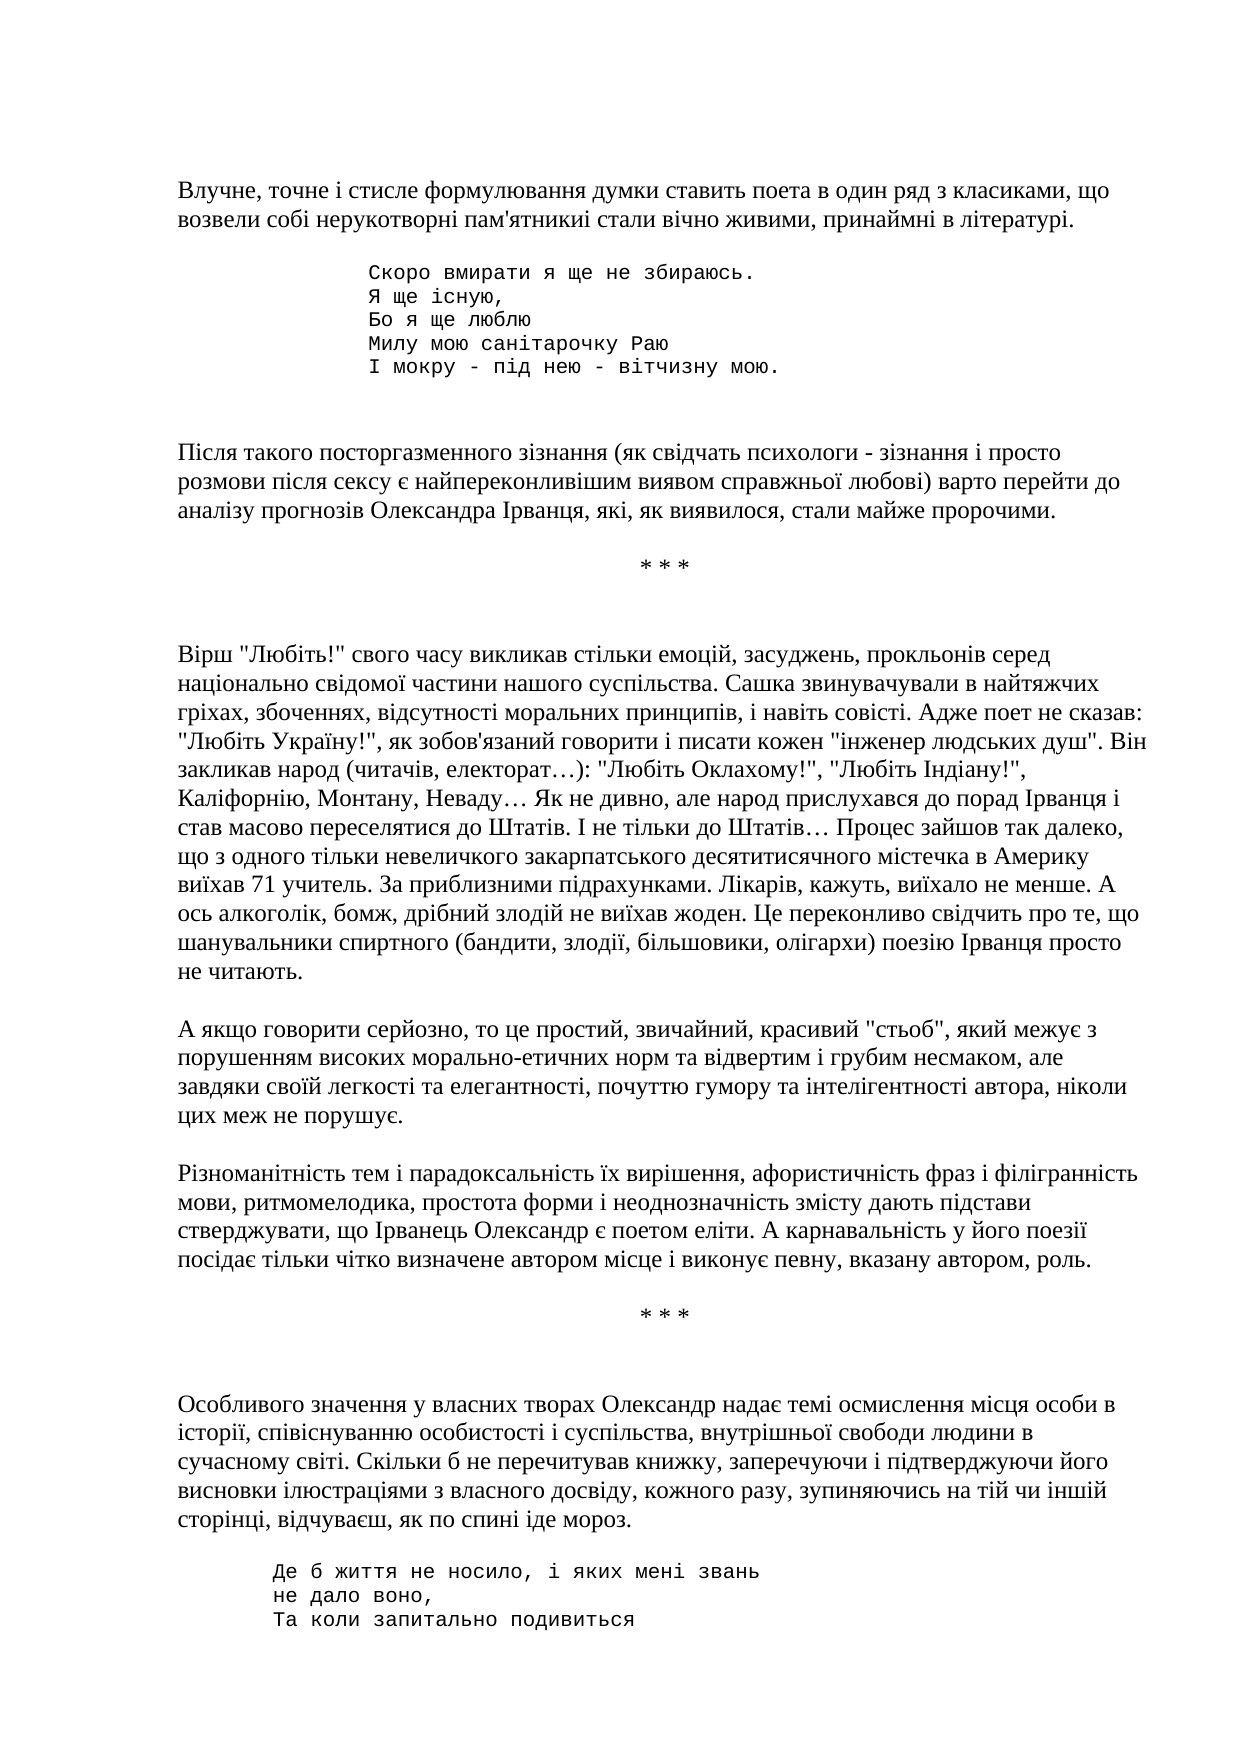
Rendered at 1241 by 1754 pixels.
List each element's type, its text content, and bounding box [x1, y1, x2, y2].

text Різноманітність тем і парадоксальність їх вирішення, афористичність фраз і філігранність мови, ритмомелодика, простота форми і неоднозначність змісту дають підстави стверджувати, що Ірванець Олександр є поетом еліти. А карнавальність у його поезії посідає тільки чітко визначене автором місце і виконує певну, вказану автором, роль. [177, 1158, 1152, 1273]
text * * * [177, 553, 1152, 582]
text І мокру - під нею - вітчизну мою. [177, 357, 1152, 380]
text Та коли запитально подивиться [177, 1609, 1152, 1632]
text Де б життя не носило, і яких мені звань [177, 1562, 1152, 1585]
text Особливого значення у власних творах Олександр надає темі осмислення місця особи в історії, співіснуванню особистості і суспільства, внутрішньої свободи людини в сучасному світі. Скільки б не перечитував книжку, заперечуючи і підтверджуючи його висновки ілюстраціями з власного досвіду, кожного разу, зупиняючись на тій чи іншій сторінці, відчуваєш, як по спині іде мороз. [177, 1389, 1152, 1532]
text Влучне, точне і стисле формулювання думки ставить поета в один ряд з класиками, що возвели собі нерукотворні пам'ятникиі стали вічно живими, принаймні в літературі. [177, 175, 1152, 233]
text * * * [177, 1302, 1152, 1331]
text Після такого посторгазменного зізнання (як свідчать психологи - зізнання і просто розмови після сексу є найпереконливішим виявом справжньої любові) варто перейти до аналізу прогнозів Олександра Ірванця, які, як виявилося, стали майже пророчими. [177, 437, 1152, 524]
text Вірш "Любіть!" свого часу викликав стільки емоцій, засуджень, прокльонів серед національно свідомої частини нашого суспільства. Сашка звинувачували в найтяжчих гріхах, збоченнях, відсутності моральних принципів, і навіть совісті. Адже поет не сказав: "Любіть Україну!", як зобов'язаний говорити і писати кожен "інженер людських душ". Він закликав народ (читачів, електорат…): "Любіть Оклахому!", "Любіть Індіану!", Каліфорнію, Монтану, Неваду… Як не дивно, але народ прислухався до порад Ірванця і став масово переселятися до Штатів. І не тільки до Штатів… Процес зайшов так далеко, що з одного тільки невеличкого закарпатського десятитисячного містечка в Америку виїхав 71 учитель. За приблизними підрахунками. Лікарів, кажуть, виїхало не менше. А ось алкоголік, бомж, дрібний злодій не виїхав жоден. Це переконливо свідчить про те, що шанувальники спиртного (бандити, злодії, більшовики, олігархи) поезію Ірванця просто не читають. [177, 639, 1152, 984]
text Я ще існую, [177, 286, 1152, 309]
text Скоро вмирати я ще не збираюсь. [177, 262, 1152, 286]
text Милу мою санітарочку Раю [177, 333, 1152, 357]
text не дало воно, [177, 1585, 1152, 1609]
text Бо я ще люблю [177, 309, 1152, 333]
text А якщо говорити серйозно, то це простий, звичайний, красивий "стьоб", який межує з порушенням високих морально-етичних норм та відвертим і грубим несмаком, але завдяки своїй легкості та елегантності, почуттю гумору та інтелігентності автора, ніколи цих меж не порушує. [177, 1014, 1152, 1129]
